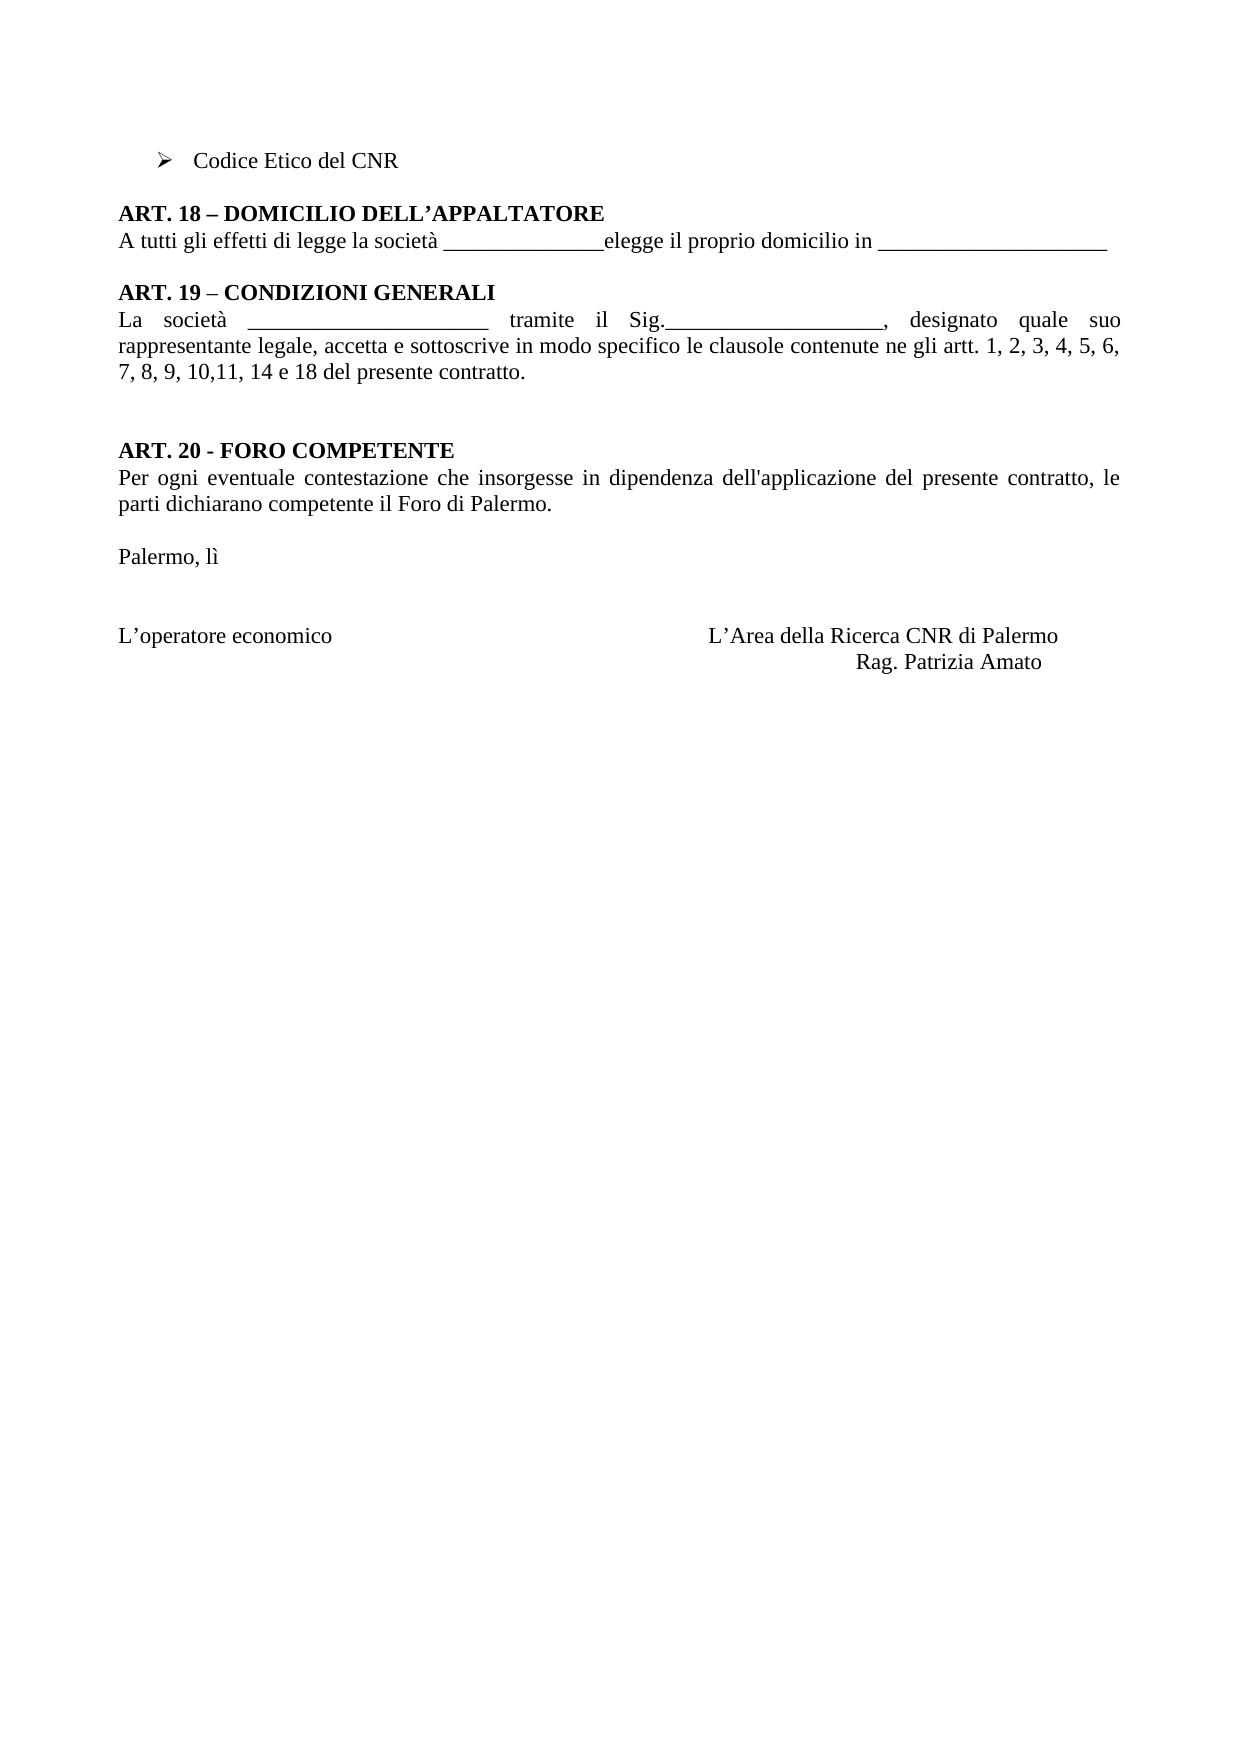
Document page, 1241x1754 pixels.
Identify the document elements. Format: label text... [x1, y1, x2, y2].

text ART. 20 - FORO COMPETENTE [118, 437, 1122, 464]
text Palermo, lì [118, 543, 1122, 569]
text A tutti gli effetti di legge la società ______________elegge il proprio domicilio in ____________________ [118, 227, 1122, 253]
text Per ogni eventuale contestazione che insorgesse in dipendenza dell'applicazione del presente contratto, le parti dichiarano competente il Foro di Palermo. [118, 464, 1122, 517]
text L’operatore economico L’Area della Ricerca CNR di Palermo [118, 622, 1122, 648]
text Rag. Patrizia Amato [118, 648, 1122, 675]
list Codice Etico del CNR [156, 148, 1122, 174]
text ART. 18 – DOMICILIO DELL’APPALTATORE [118, 200, 1122, 227]
text ART. 19 – CONDIZIONI GENERALI [118, 279, 1122, 306]
text La società _____________________ tramite il Sig.___________________, designato quale suo rappresentante legale, accetta e sottoscrive in modo specifico le clausole contenute ne gli artt. 1, 2, 3, 4, 5, 6, 7, 8, 9, 10,11, 14 e 18 del presente contratto. [118, 306, 1122, 385]
